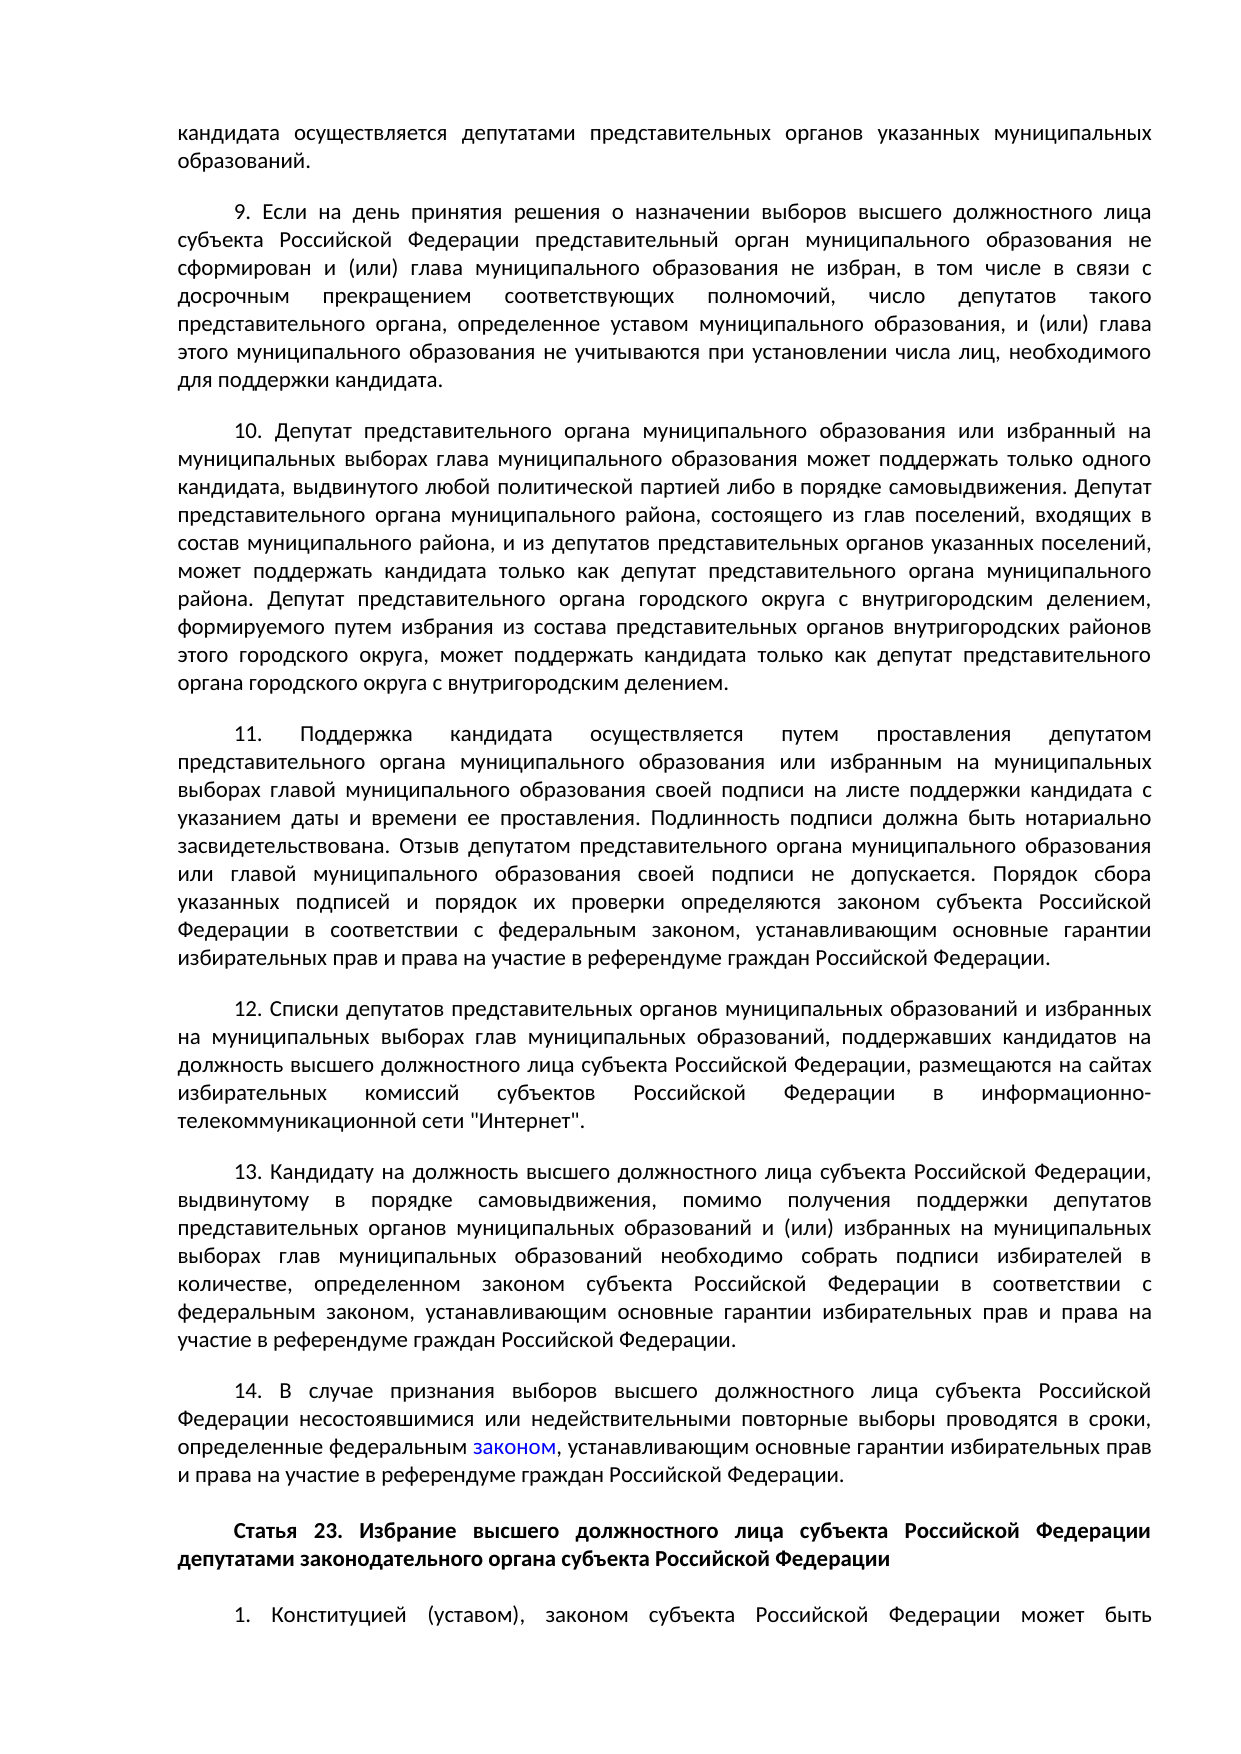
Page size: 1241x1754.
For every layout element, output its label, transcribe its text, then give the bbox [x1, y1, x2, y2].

text 10. Депутат представительного органа муниципального образования или избранный на муниципальных выборах глава муниципального образования может поддержать только одного кандидата, выдвинутого любой политической партией либо в порядке самовыдвижения. Депутат представительного органа муниципального района, состоящего из глав поселений, входящих в состав муниципального района, и из депутатов представительных органов указанных поселений, может поддержать кандидата только как депутат представительного органа муниципального района. Депутат представительного органа городского округа с внутригородским делением, формируемого путем избрания из состава представительных органов внутригородских районов этого городского округа, может поддержать кандидата только как депутат представительного органа городского округа с внутригородским делением. [177, 416, 1152, 696]
text 11. Поддержка кандидата осуществляется путем проставления депутатом представительного органа муниципального образования или избранным на муниципальных выборах главой муниципального образования своей подписи на листе поддержки кандидата с указанием даты и времени ее проставления. Подлинность подписи должна быть нотариально засвидетельствована. Отзыв депутатом представительного органа муниципального образования или главой муниципального образования своей подписи не допускается. Порядок сбора указанных подписей и порядок их проверки определяются законом субъекта Российской Федерации в соответствии с федеральным законом, устанавливающим основные гарантии избирательных прав и права на участие в референдуме граждан Российской Федерации. [177, 719, 1152, 971]
text 12. Списки депутатов представительных органов муниципальных образований и избранных на муниципальных выборах глав муниципальных образований, поддержавших кандидатов на должность высшего должностного лица субъекта Российской Федерации, размещаются на сайтах избирательных комиссий субъектов Российской Федерации в информационно-телекоммуникационной сети "Интернет". [177, 994, 1152, 1134]
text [177, 1601, 1152, 1629]
text 13. Кандидату на должность высшего должностного лица субъекта Российской Федерации, выдвинутому в порядке самовыдвижения, помимо получения поддержки депутатов представительных органов муниципальных образований и (или) избранных на муниципальных выборах глав муниципальных образований необходимо собрать подписи избирателей в количестве, определенном законом субъекта Российской Федерации в соответствии с федеральным законом, устанавливающим основные гарантии избирательных прав и права на участие в референдуме граждан Российской Федерации. [177, 1157, 1152, 1353]
title Статья 23. Избрание высшего должностного лица субъекта Российской Федерации депутатами законодательного органа субъекта Российской Федерации [177, 1517, 1152, 1573]
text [177, 118, 1152, 174]
text 9. Если на день принятия решения о назначении выборов высшего должностного лица субъекта Российской Федерации представительный орган муниципального образования не сформирован и (или) глава муниципального образования не избран, в том числе в связи с досрочным прекращением соответствующих полномочий, число депутатов такого представительного органа, определенное уставом муниципального образования, и (или) глава этого муниципального образования не учитываются при установлении числа лиц, необходимого для поддержки кандидата. [177, 197, 1152, 393]
text 14. В случае признания выборов высшего должностного лица субъекта Российской Федерации несостоявшимися или недействительными повторные выборы проводятся в сроки, определенные федеральным законом, устанавливающим основные гарантии избирательных прав и права на участие в референдуме граждан Российской Федерации. [177, 1376, 1152, 1488]
